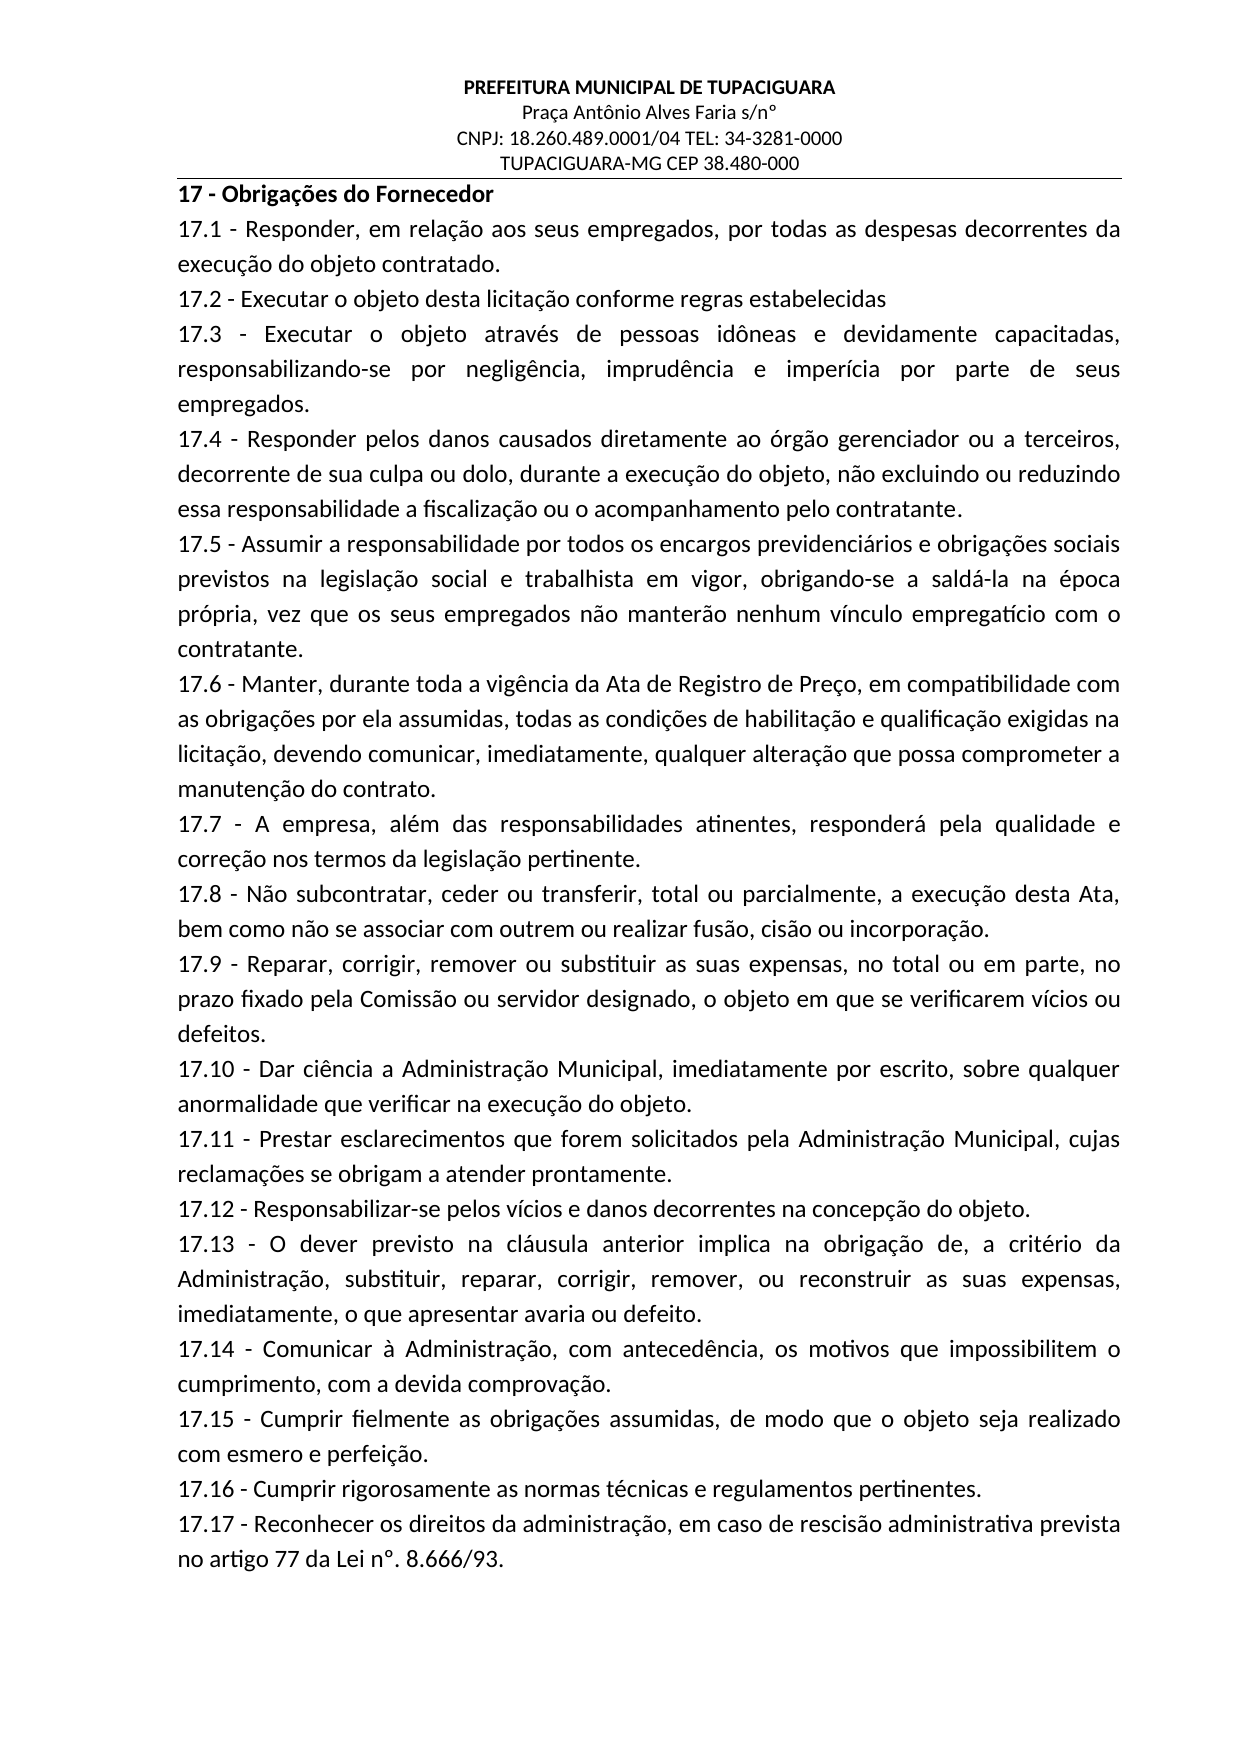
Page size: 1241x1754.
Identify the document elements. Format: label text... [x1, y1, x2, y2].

text 17.6 - Manter, durante toda a vigência da Ata de Registro de Preço, em compatibilidade com as obrigações por ela assumidas, todas as condições de habilitação e qualificação exigidas na licitação, devendo comunicar, imediatamente, qualquer alteração que possa comprometer a manutenção do contrato. [177, 669, 1122, 804]
list 17.12 - Responsabilizar-se pelos vícios e danos decorrentes na concepção do objeto. [177, 1194, 1122, 1224]
list 17.9 - Reparar, corrigir, remover ou substituir as suas expensas, no total ou em parte, no prazo fixado pela Comissão ou servidor designado, o objeto em que se verificarem vícios ou defeitos. [177, 949, 1122, 1049]
list 17.14 - Comunicar à Administração, com antecedência, os motivos que impossibilitem o cumprimento, com a devida comprovação. [177, 1334, 1122, 1399]
text 17.4 - Responder pelos danos causados diretamente ao órgão gerenciador ou a terceiros, decorrente de sua culpa ou dolo, durante a execução do objeto, não excluindo ou reduzindo essa responsabilidade a fiscalização ou o acompanhamento pelo contratante. [177, 424, 1122, 524]
text 17.1 - Responder, em relação aos seus empregados, por todas as despesas decorrentes da execução do objeto contratado. [177, 214, 1122, 279]
list 17.13 - O dever previsto na cláusula anterior implica na obrigação de, a critério da Administração, substituir, reparar, corrigir, remover, ou reconstruir as suas expensas, imediatamente, o que apresentar avaria ou defeito. [177, 1229, 1122, 1329]
text 17.2 - Executar o objeto desta licitação conforme regras estabelecidas [177, 284, 1122, 314]
text 17.5 - Assumir a responsabilidade por todos os encargos previdenciários e obrigações sociais previstos na legislação social e trabalhista em vigor, obrigando-se a saldá-la na época própria, vez que os seus empregados não manterão nenhum vínculo empregatício com o contratante. [177, 529, 1122, 664]
list 17.10 - Dar ciência a Administração Municipal, imediatamente por escrito, sobre qualquer anormalidade que verificar na execução do objeto. [177, 1054, 1122, 1119]
list 17.15 - Cumprir fielmente as obrigações assumidas, de modo que o objeto seja realizado com esmero e perfeição. [177, 1404, 1122, 1469]
text 17.7 - A empresa, além das responsabilidades atinentes, responderá pela qualidade e correção nos termos da legislação pertinente. [177, 809, 1122, 874]
text 17.3 - Executar o objeto através de pessoas idôneas e devidamente capacitadas, responsabilizando-se por negligência, imprudência e imperícia por parte de seus empregados. [177, 319, 1122, 419]
list 17.8 - Não subcontratar, ceder ou transferir, total ou parcialmente, a execução desta Ata, bem como não se associar com outrem ou realizar fusão, cisão ou incorporação. [177, 879, 1122, 944]
text 17 - Obrigações do Fornecedor [177, 179, 1122, 209]
list 17.17 - Reconhecer os direitos da administração, em caso de rescisão administrativa prevista no artigo 77 da Lei nº. 8.666/93. [177, 1509, 1122, 1574]
list 17.16 - Cumprir rigorosamente as normas técnicas e regulamentos pertinentes. [177, 1474, 1122, 1504]
list 17.11 - Prestar esclarecimentos que forem solicitados pela Administração Municipal, cujas reclamações se obrigam a atender prontamente. [177, 1124, 1122, 1189]
